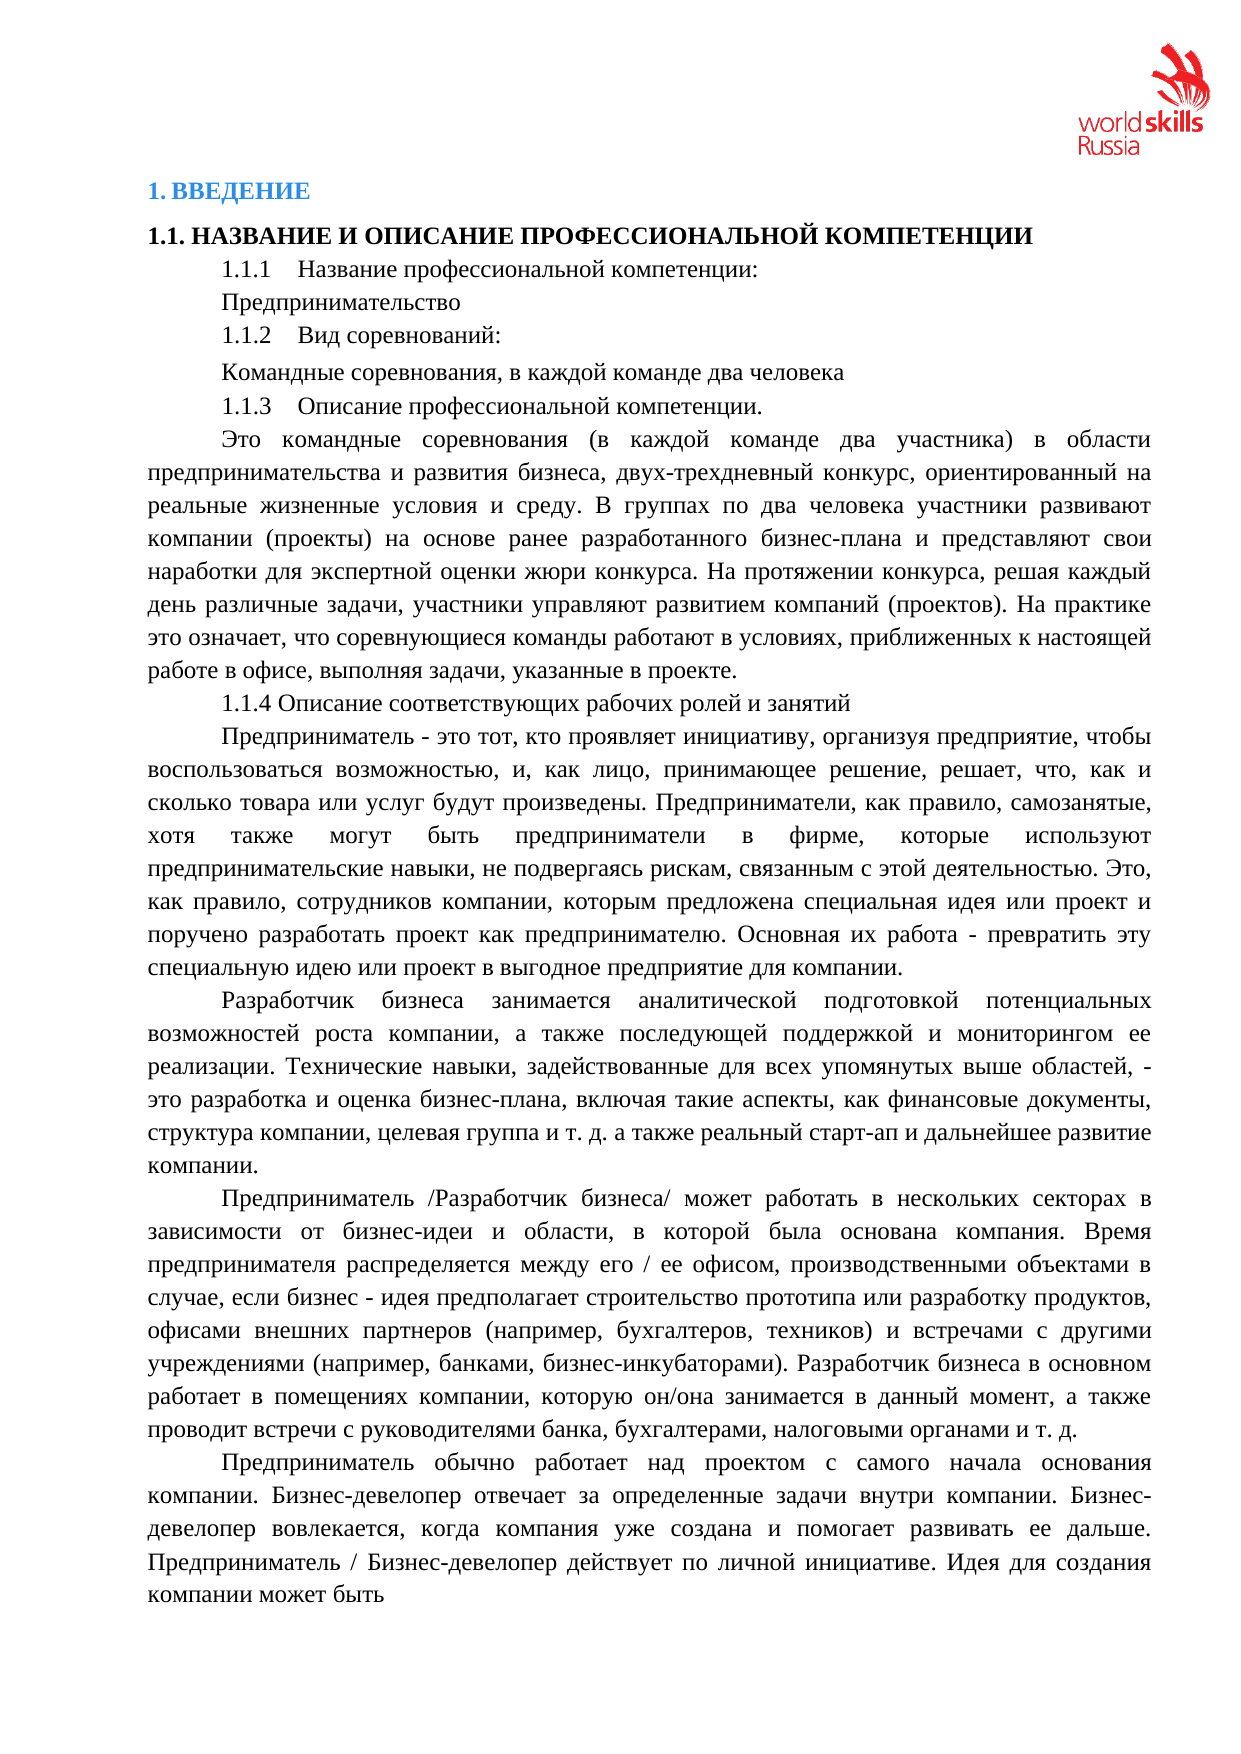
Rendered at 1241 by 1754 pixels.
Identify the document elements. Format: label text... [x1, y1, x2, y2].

list Описание профессиональной компетенции. [221, 391, 1228, 419]
list Вид соревнований: [221, 320, 1228, 349]
text Командные соревнования, в каждой команде два человека [221, 357, 1228, 386]
list Название профессиональной компетенции: Предпринимательство [221, 254, 759, 316]
text Разработчик бизнеса занимается аналитической подготовкой потенциальных возможностей роста компании, а также последующей поддержкой и мониторингом ее реализации. Технические навыки, задействованные для всех упомянутых выше областей, - это разработка и оценка бизнес-плана, включая такие аспекты, как финансовые документы, структура компании, целевая группа и т. д. а также реальный старт-ап и дальнейшее развитие компании. [147, 985, 1152, 1179]
subtitle НАЗВАНИЕ И ОПИСАНИЕ ПРОФЕССИОНАЛЬНОЙ КОМПЕТЕНЦИИ [147, 221, 1228, 250]
text Предприниматель обычно работает над проектом с самого начала основания компании. Бизнес-девелопер отвечает за определенные задачи внутри компании. Бизнес-девелопер вовлекается, когда компания уже создана и помогает развивать ее дальше. Предприниматель / Бизнес-девелопер действует по личной инициативе. Идея для создания компании может быть [147, 1447, 1152, 1608]
text Это командные соревнования (в каждой команде два участника) в области предпринимательства и развития бизнеса, двух-трехдневный конкурс, ориентированный на реальные жизненные условия и среду. В группах по два человека участники развивают компании (проекты) на основе ранее разработанного бизнес-плана и представляют свои наработки для экспертной оценки жюри конкурса. На протяжении конкурса, решая каждый день различные задачи, участники управляют развитием компаний (проектов). На практике это означает, что соревнующиеся команды работают в условиях, приближенных к настоящей работе в офисе, выполняя задачи, указанные в проекте. [147, 424, 1152, 684]
subtitle ВВЕДЕНИЕ [147, 176, 1228, 204]
picture [1078, 42, 1215, 155]
list Описание соответствующих рабочих ролей и занятий [221, 688, 1228, 717]
text Предприниматель - это тот, кто проявляет инициативу, организуя предприятие, чтобы воспользоваться возможностью, и, как лицо, принимающее решение, решает, что, как и сколько товара или услуг будут произведены. Предприниматели, как правило, самозанятые, хотя также могут быть предприниматели в фирме, которые используют предпринимательские навыки, не подвергаясь рискам, связанным с этой деятельностью. Это, как правило, сотрудников компании, которым предложена специальная идея или проект и поручено разработать проект как предпринимателю. Основная их работа - превратить эту специальную идею или проект в выгодное предприятие для компании. [147, 721, 1152, 981]
text Предприниматель /Разработчик бизнеса/ может работать в нескольких секторах в зависимости от бизнес-идеи и области, в которой была основана компания. Время предпринимателя распределяется между его / ее офисом, производственными объектами в случае, если бизнес - идея предполагает строительство прототипа или разработку продуктов, офисами внешних партнеров (например, бухгалтеров, техников) и встречами с другими учреждениями (например, банками, бизнес-инкубаторами). Разработчик бизнеса в основном работает в помещениях компании, которую он/она занимается в данный момент, а также проводит встречи с руководителями банка, бухгалтерами, налоговыми органами и т. д. [147, 1183, 1152, 1443]
